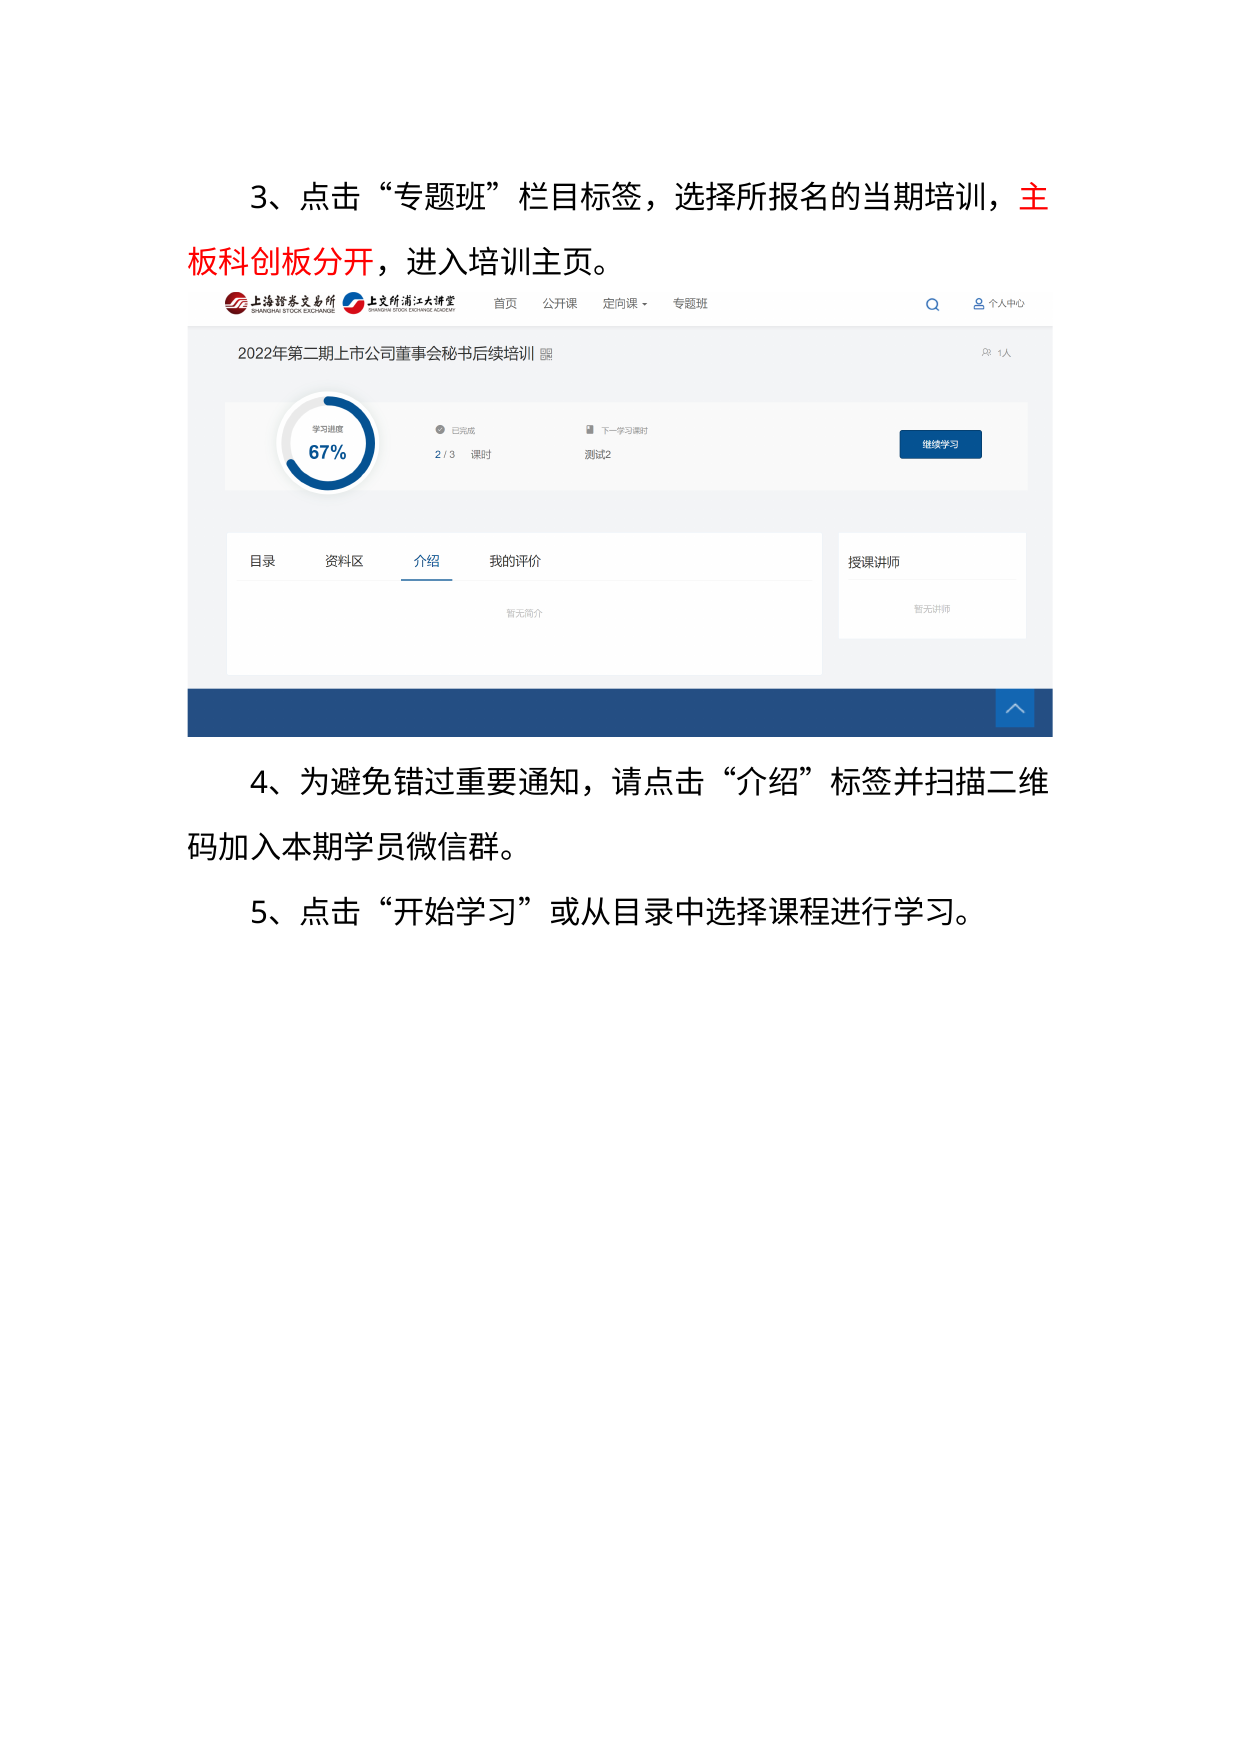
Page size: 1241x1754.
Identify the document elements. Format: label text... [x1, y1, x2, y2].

picture [187, 292, 1053, 737]
text 5、点击“开始学习”或从目录中选择课程进行学习。 [187, 877, 1053, 942]
text 4、为避免错过重要通知，请点击“介绍”标签并扫描二维码加入本期学员微信群。 [187, 747, 1053, 877]
text 3、点击“专题班”栏目标签，选择所报名的当期培训，主板科创板分开，进入培训主页。 [187, 162, 1053, 292]
